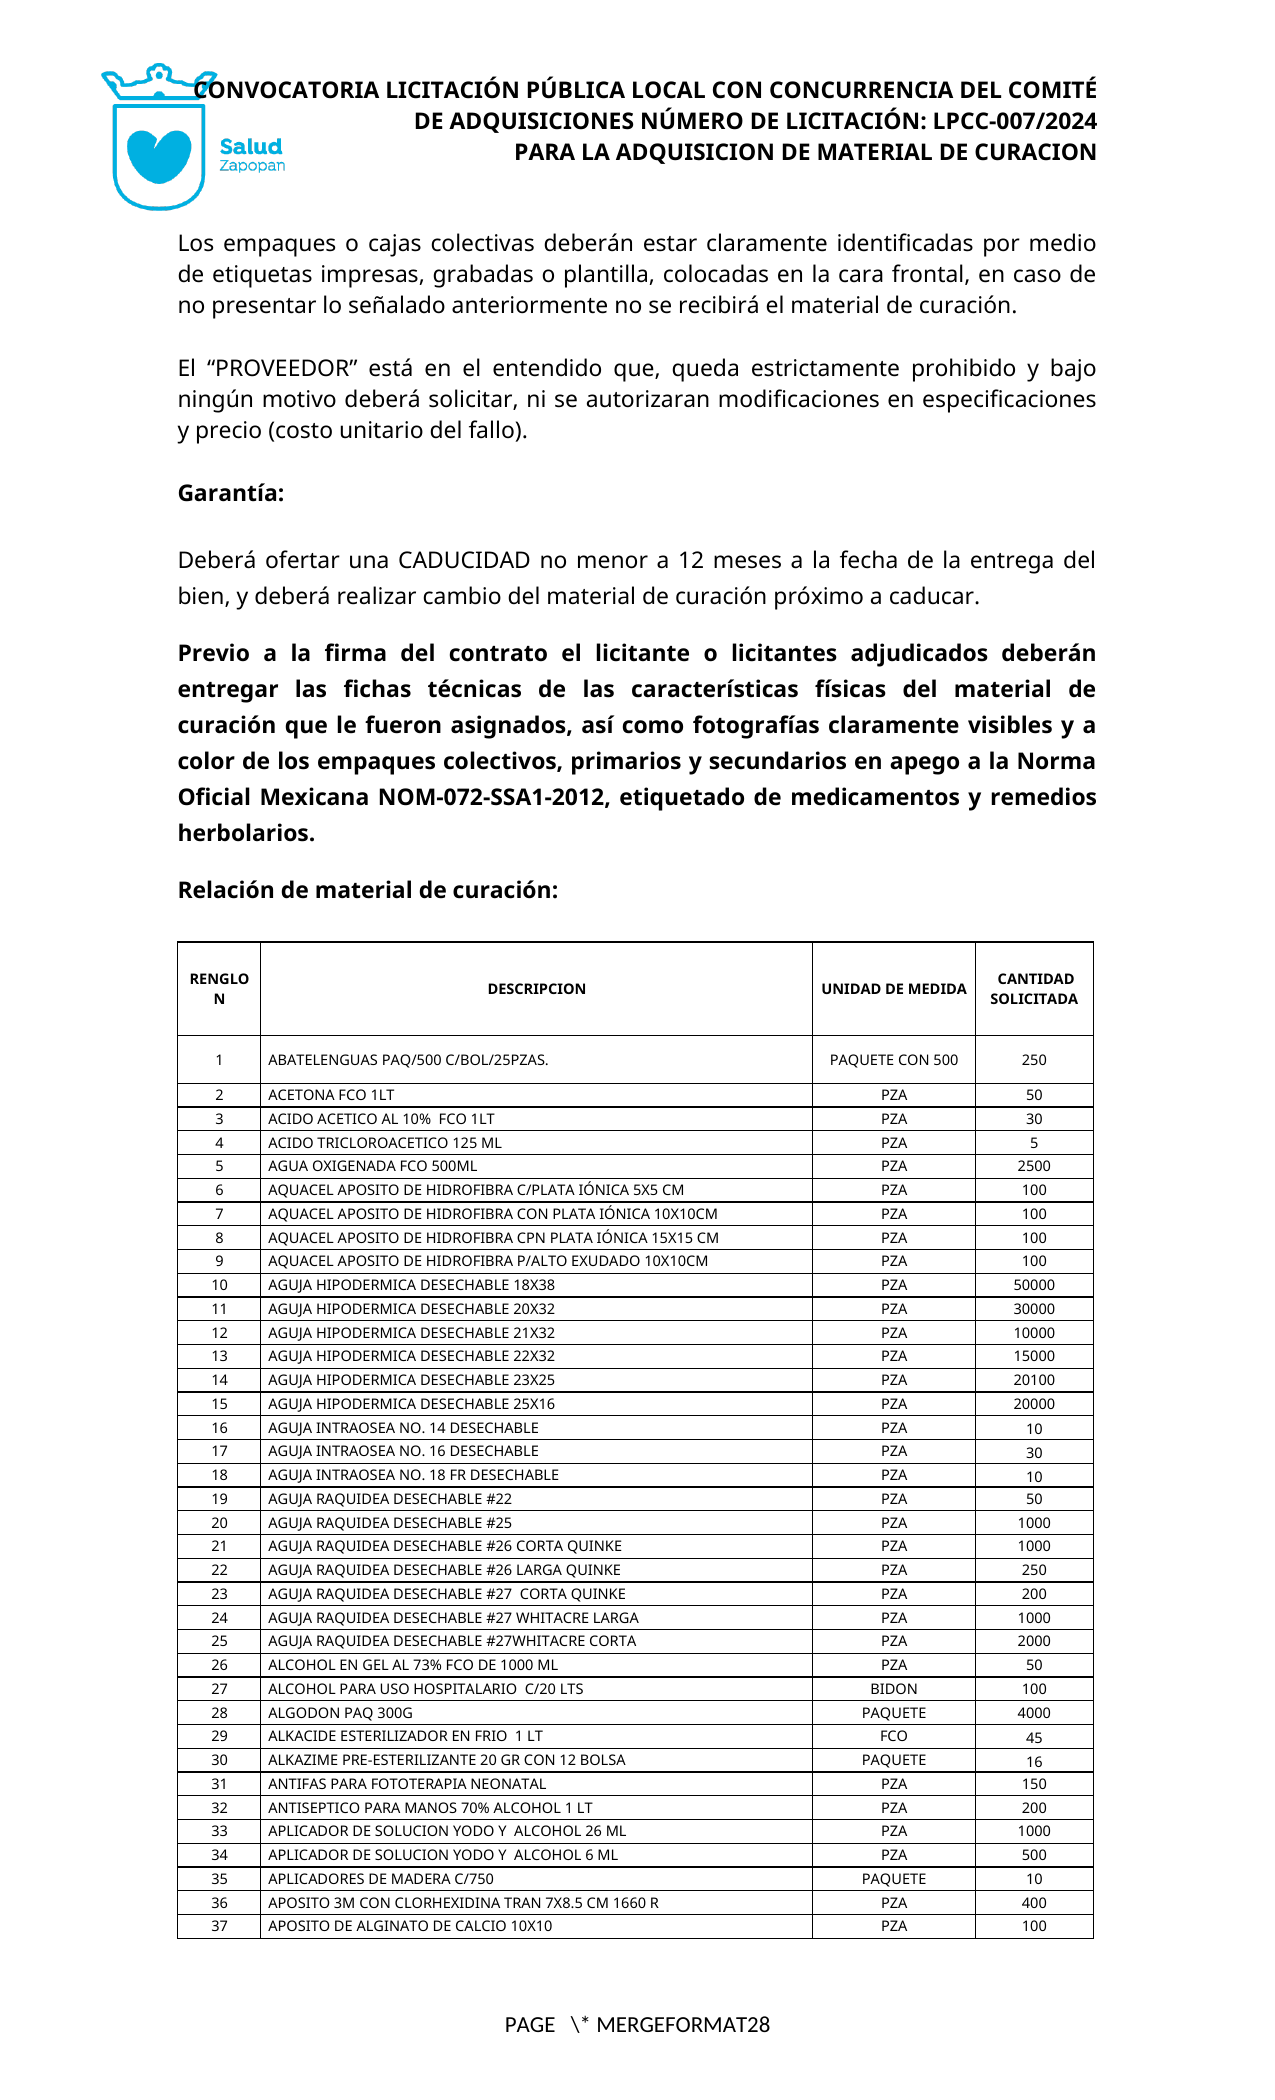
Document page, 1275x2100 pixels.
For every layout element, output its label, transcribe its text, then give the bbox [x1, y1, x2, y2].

table_cell 5 [976, 1131, 1093, 1154]
table_cell PZA [813, 1464, 975, 1486]
table_cell 2000 [976, 1630, 1093, 1653]
table_cell APLICADOR DE SOLUCION YODO Y ALCOHOL 26 ML [261, 1820, 812, 1843]
table_cell PZA [813, 1773, 975, 1795]
table_cell 1000 [976, 1820, 1093, 1843]
table_cell PZA [813, 1274, 975, 1296]
table_cell ACIDO TRICLOROACETICO 125 ML [261, 1131, 812, 1154]
picture [97, 63, 290, 220]
table_cell 15 [178, 1393, 260, 1415]
text Deberá ofertar una CADUCIDAD no menor a 12 meses a la fecha de la entrega del bien, y deberá realizar cambio del material de curación próximo a caducar. [177, 544, 1098, 612]
table_cell 22 [178, 1559, 260, 1581]
table_cell 1000 [976, 1535, 1093, 1558]
table_cell PZA [813, 1583, 975, 1605]
table_cell ANTIFAS PARA FOTOTERAPIA NEONATAL [261, 1773, 812, 1795]
picture [200, 76, 211, 82]
table_cell ABATELENGUAS PAQ/500 C/BOL/25PZAS. [261, 1036, 812, 1083]
table_cell AGUJA RAQUIDEA DESECHABLE #26 CORTA QUINKE [261, 1535, 812, 1558]
table_cell FCO [813, 1725, 975, 1748]
table_cell 100 [976, 1179, 1093, 1201]
table_cell PZA [813, 1820, 975, 1843]
table_cell BIDON [813, 1678, 975, 1700]
table_cell 12 [178, 1321, 260, 1344]
table_cell PZA [813, 1891, 975, 1914]
table_cell 100 [976, 1226, 1093, 1249]
table_cell PZA [813, 1108, 975, 1130]
table_cell PZA [813, 1179, 975, 1201]
table_cell PZA [813, 1606, 975, 1629]
table_cell AGUJA HIPODERMICA DESECHABLE 20X32 [261, 1298, 812, 1320]
table_cell PZA [813, 1535, 975, 1558]
table_cell 1000 [976, 1511, 1093, 1534]
table_cell ACETONA FCO 1LT [261, 1084, 812, 1106]
table_cell PZA [813, 1250, 975, 1273]
table_cell 8 [178, 1226, 260, 1249]
table_cell 20 [178, 1511, 260, 1534]
table_cell 7 [178, 1203, 260, 1225]
table_cell AGUJA INTRAOSEA NO. 18 FR DESECHABLE [261, 1464, 812, 1486]
table_cell 10 [976, 1416, 1093, 1439]
table_cell 200 [976, 1583, 1093, 1605]
table_cell 100 [976, 1678, 1093, 1700]
table_cell 2500 [976, 1155, 1093, 1178]
table_cell 30000 [976, 1298, 1093, 1320]
table_cell 30 [976, 1440, 1093, 1463]
table_cell AGUJA INTRAOSEA NO. 14 DESECHABLE [261, 1416, 812, 1439]
table_cell ACIDO ACETICO AL 10% FCO 1LT [261, 1108, 812, 1130]
table_cell 250 [976, 1036, 1093, 1083]
table_cell 20000 [976, 1393, 1093, 1415]
table_cell 50 [976, 1488, 1093, 1510]
table_cell PZA [813, 1393, 975, 1415]
table_cell PAQUETE CON 500 [813, 1036, 975, 1083]
table_cell AGUJA INTRAOSEA NO. 16 DESECHABLE [261, 1440, 812, 1463]
table_cell 15000 [976, 1345, 1093, 1368]
table_cell AQUACEL APOSITO DE HIDROFIBRA CON PLATA IÓNICA 10X10CM [261, 1203, 812, 1225]
table_cell 19 [178, 1488, 260, 1510]
table_cell PZA [813, 1630, 975, 1653]
text Relación de material de curación: [177, 874, 1098, 905]
table_cell PZA [813, 1440, 975, 1463]
table_cell AGUJA HIPODERMICA DESECHABLE 21X32 [261, 1321, 812, 1344]
table_cell 21 [178, 1535, 260, 1558]
table_cell PZA [813, 1155, 975, 1178]
table_cell APLICADORES DE MADERA C/750 [261, 1868, 812, 1890]
table_header CANTIDAD SOLICITADA [976, 943, 1093, 1035]
table_cell 30 [976, 1108, 1093, 1130]
table_cell 16 [976, 1749, 1093, 1771]
text Garantía: [177, 477, 1098, 508]
table_cell PAQUETE [813, 1868, 975, 1890]
table_cell 45 [976, 1725, 1093, 1748]
table_cell 25 [178, 1630, 260, 1653]
table_cell PZA [813, 1844, 975, 1866]
table_cell 29 [178, 1725, 260, 1748]
table_cell 6 [178, 1179, 260, 1201]
table_cell AGUA OXIGENADA FCO 500ML [261, 1155, 812, 1178]
table_cell 37 [178, 1915, 260, 1938]
table_cell 2 [178, 1084, 260, 1106]
table_cell 100 [976, 1915, 1093, 1938]
table_cell 28 [178, 1701, 260, 1724]
picture [212, 84, 220, 95]
table_cell 35 [178, 1868, 260, 1890]
table_cell APOSITO 3M CON CLORHEXIDINA TRAN 7X8.5 CM 1660 R [261, 1891, 812, 1914]
table_cell 23 [178, 1583, 260, 1605]
table_cell AGUJA HIPODERMICA DESECHABLE 23X25 [261, 1369, 812, 1391]
table_cell PZA [813, 1416, 975, 1439]
table_cell 50 [976, 1654, 1093, 1676]
table_cell 50000 [976, 1274, 1093, 1296]
picture [108, 67, 195, 95]
table_cell AQUACEL APOSITO DE HIDROFIBRA P/ALTO EXUDADO 10X10CM [261, 1250, 812, 1273]
table_cell APLICADOR DE SOLUCION YODO Y ALCOHOL 6 ML [261, 1844, 812, 1866]
table_cell AGUJA HIPODERMICA DESECHABLE 18X38 [261, 1274, 812, 1296]
picture [282, 84, 290, 95]
table_cell PZA [813, 1345, 975, 1368]
table_cell 10 [976, 1868, 1093, 1890]
table_cell PZA [813, 1796, 975, 1819]
table_cell AGUJA RAQUIDEA DESECHABLE #27 CORTA QUINKE [261, 1583, 812, 1605]
table_cell 31 [178, 1773, 260, 1795]
table_cell 10 [976, 1464, 1093, 1486]
table_cell 14 [178, 1369, 260, 1391]
table_cell 1000 [976, 1606, 1093, 1629]
table_cell 17 [178, 1440, 260, 1463]
table_cell PZA [813, 1511, 975, 1534]
table_cell 11 [178, 1298, 260, 1320]
table_cell AGUJA HIPODERMICA DESECHABLE 25X16 [261, 1393, 812, 1415]
table_cell AQUACEL APOSITO DE HIDROFIBRA CPN PLATA IÓNICA 15X15 CM [261, 1226, 812, 1249]
table_cell ALKACIDE ESTERILIZADOR EN FRIO 1 LT [261, 1725, 812, 1748]
table_header RENGLON [178, 943, 260, 1035]
table_cell AGUJA RAQUIDEA DESECHABLE #27WHITACRE CORTA [261, 1630, 812, 1653]
table_cell AQUACEL APOSITO DE HIDROFIBRA C/PLATA IÓNICA 5X5 CM [261, 1179, 812, 1201]
table_cell 500 [976, 1844, 1093, 1866]
text El “PROVEEDOR” está en el entendido que, queda estrictamente prohibido y bajo ningún motivo deberá solicitar, ni se autorizaran modificaciones en especificaciones y precio (costo unitario del fallo). [177, 352, 1098, 446]
table_cell PZA [813, 1131, 975, 1154]
table_cell 13 [178, 1345, 260, 1368]
table_cell 36 [178, 1891, 260, 1914]
table_cell 10 [178, 1274, 260, 1296]
table_cell 32 [178, 1796, 260, 1819]
table_cell ALGODON PAQ 300G [261, 1701, 812, 1724]
table_cell PAQUETE [813, 1701, 975, 1724]
table_cell ALKAZIME PRE-ESTERILIZANTE 20 GR CON 12 BOLSA [261, 1749, 812, 1771]
table_cell 9 [178, 1250, 260, 1273]
table_header UNIDAD DE MEDIDA [813, 943, 975, 1035]
table_cell 20100 [976, 1369, 1093, 1391]
table_cell APOSITO DE ALGINATO DE CALCIO 10X10 [261, 1915, 812, 1938]
table_cell 200 [976, 1796, 1093, 1819]
table_cell 4 [178, 1131, 260, 1154]
table_cell 16 [178, 1416, 260, 1439]
table_cell AGUJA HIPODERMICA DESECHABLE 22X32 [261, 1345, 812, 1368]
table_cell PZA [813, 1488, 975, 1510]
table_cell 18 [178, 1464, 260, 1486]
table_header DESCRIPCION [261, 943, 812, 1035]
table_cell PZA [813, 1298, 975, 1320]
table_cell 27 [178, 1678, 260, 1700]
table_cell PAQUETE [813, 1749, 975, 1771]
table_cell PZA [813, 1321, 975, 1344]
table_cell 34 [178, 1844, 260, 1866]
table_cell PZA [813, 1084, 975, 1106]
table_cell 30 [178, 1749, 260, 1771]
list Previo a la firma del contrato el licitante o licitantes adjudicados deberán entregar las fichas técnicas de las características físicas del material de curación que le fueron asignados, así como fotografías claramente visibles y a color de los empaques colectivos, primarios y secundarios en apego a la Norma Oficial Mexicana NOM-072-SSA1-2012, etiquetado de medicamentos y remedios herbolarios. [177, 637, 1098, 848]
table_cell 100 [976, 1203, 1093, 1225]
table_cell AGUJA RAQUIDEA DESECHABLE #22 [261, 1488, 812, 1510]
table_cell 400 [976, 1891, 1093, 1914]
table_cell PZA [813, 1369, 975, 1391]
table_cell ALCOHOL PARA USO HOSPITALARIO C/20 LTS [261, 1678, 812, 1700]
table_cell AGUJA RAQUIDEA DESECHABLE #26 LARGA QUINKE [261, 1559, 812, 1581]
table_cell 24 [178, 1606, 260, 1629]
table_cell PZA [813, 1226, 975, 1249]
table_cell PZA [813, 1559, 975, 1581]
table_cell 10000 [976, 1321, 1093, 1344]
table_cell PZA [813, 1915, 975, 1938]
table_cell 4000 [976, 1701, 1093, 1724]
text Los empaques o cajas colectivas deberán estar claramente identificadas por medio de etiquetas impresas, grabadas o plantilla, colocadas en la cara frontal, en caso de no presentar lo señalado anteriormente no se recibirá el material de curación. [177, 227, 1098, 321]
table_cell ALCOHOL EN GEL AL 73% FCO DE 1000 ML [261, 1654, 812, 1676]
table_cell PZA [813, 1654, 975, 1676]
table_cell 250 [976, 1559, 1093, 1581]
table_cell 5 [178, 1155, 260, 1178]
table_cell ANTISEPTICO PARA MANOS 70% ALCOHOL 1 LT [261, 1796, 812, 1819]
table_cell PZA [813, 1203, 975, 1225]
table_cell 100 [976, 1250, 1093, 1273]
table_cell 150 [976, 1773, 1093, 1795]
table_cell 3 [178, 1108, 260, 1130]
table_cell 26 [178, 1654, 260, 1676]
table_cell 50 [976, 1084, 1093, 1106]
table_cell AGUJA RAQUIDEA DESECHABLE #25 [261, 1511, 812, 1534]
table_cell 1 [178, 1036, 260, 1083]
table_cell 33 [178, 1820, 260, 1843]
table_cell AGUJA RAQUIDEA DESECHABLE #27 WHITACRE LARGA [261, 1606, 812, 1629]
